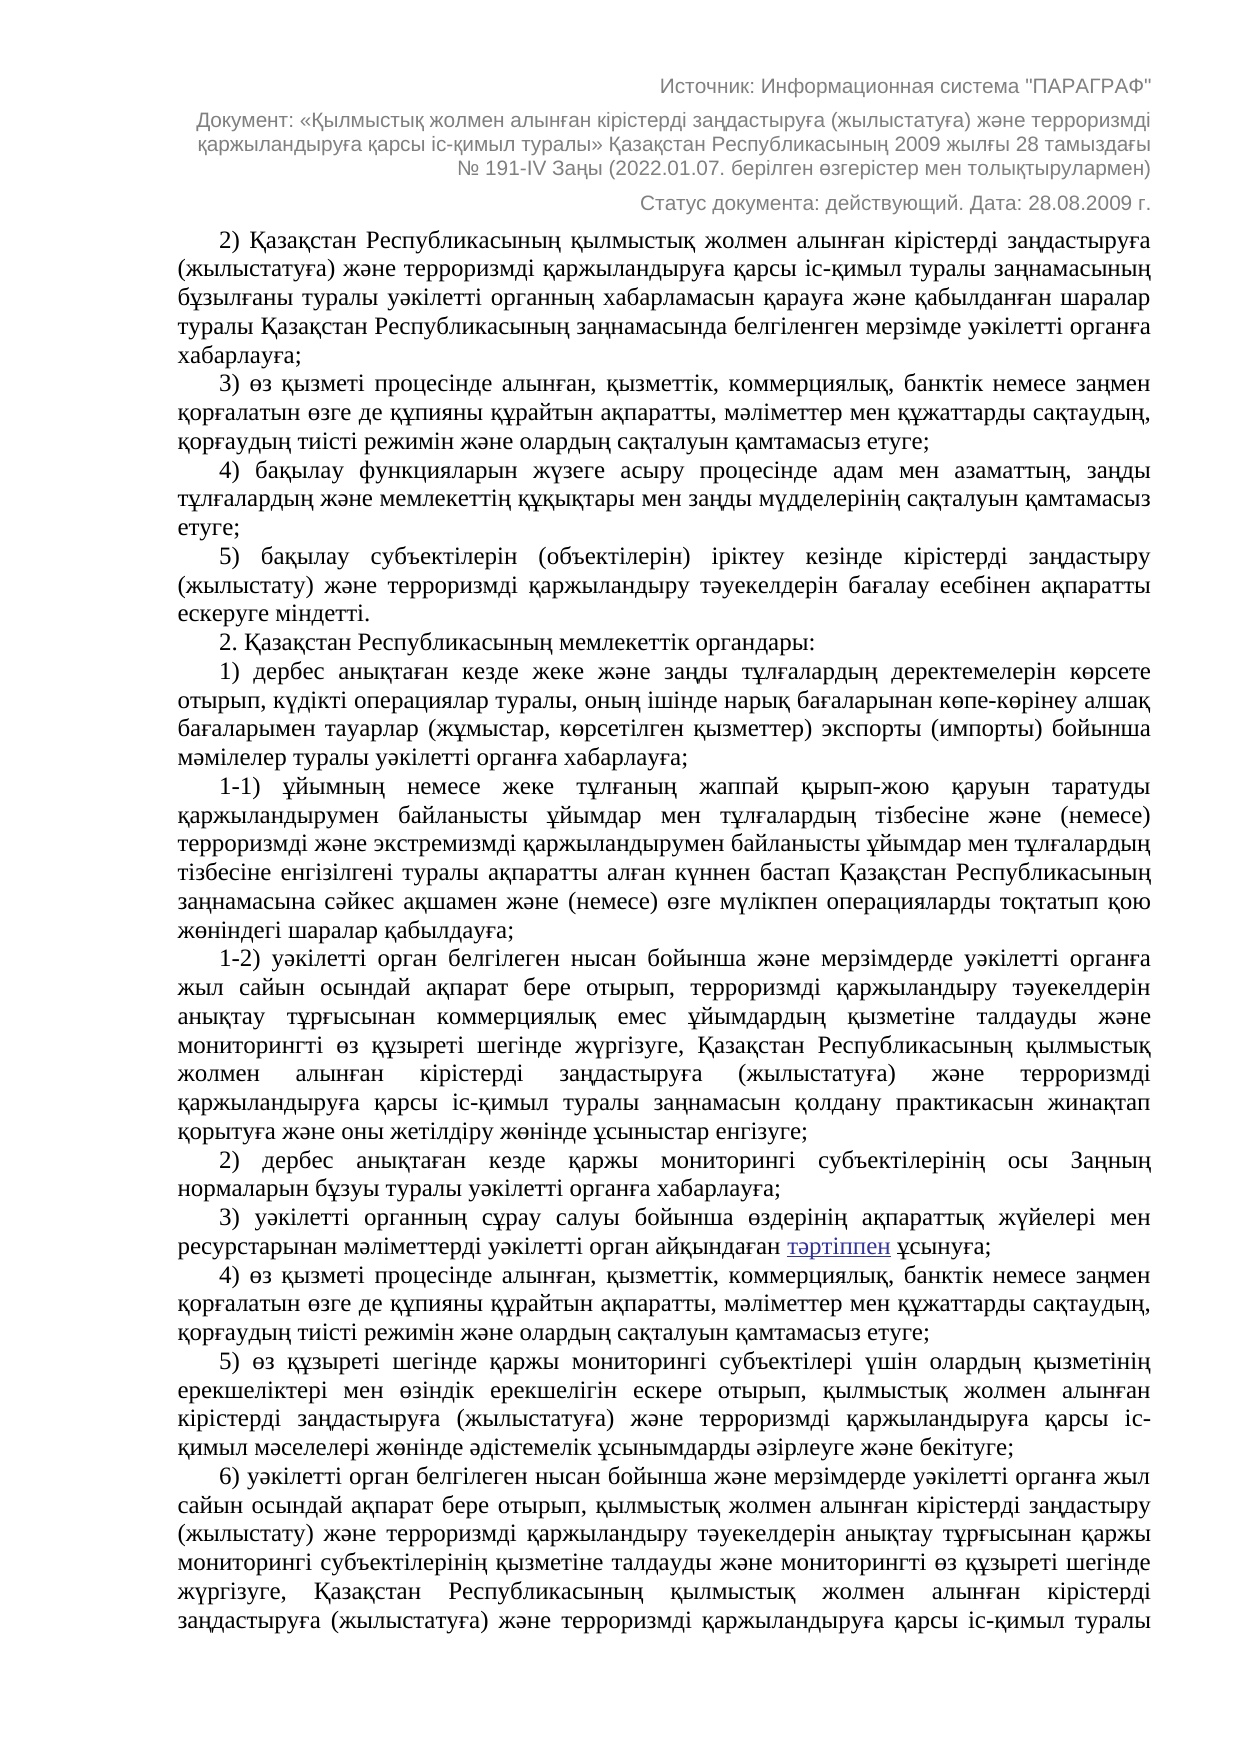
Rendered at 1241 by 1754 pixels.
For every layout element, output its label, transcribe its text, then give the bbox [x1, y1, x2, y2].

text 3) өз қызметі процесінде алынған, қызметтік, коммерциялық, банктік немесе заңмен қорғалатын өзге де құпияны құрайтын ақпаратты, мәліметтер мен құжаттарды сақтаудың, қорғаудың тиісті режимін және олардың сақталуын қамтамасыз етуге; [177, 368, 1152, 455]
text 1-2) уәкілетті орган белгілеген нысан бойынша және мерзімдерде уәкілетті органға жыл сайын осындай ақпарат бере отырып, терроризмді қаржыландыру тәуекелдерін анықтау тұрғысынан коммерциялық емес ұйымдардың қызметіне талдауды және мониторингті өз құзыреті шегінде жүргізуге, Қазақстан Республикасының қылмыстық жолмен алынған кірістерді заңдастыруға (жылыстатуға) және терроризмді қаржыландыруға қарсы іс-қимыл туралы заңнамасын қолдану практикасын жинақтап қорытуға және оны жетілдіру жөнінде ұсыныстар енгізуге; [177, 943, 1152, 1145]
text 3) уәкілетті органның сұрау салуы бойынша өздерінің ақпараттық жүйелері мен ресурстарынан мәліметтерді уәкілетті орган айқындаған тәртіппен ұсынуға; [177, 1202, 1152, 1260]
text 4) өз қызметі процесінде алынған, қызметтік, коммерциялық, банктік немесе заңмен қорғалатын өзге де құпияны құрайтын ақпаратты, мәліметтер мен құжаттарды сақтаудың, қорғаудың тиісті режимін және олардың сақталуын қамтамасыз етуге; [177, 1260, 1152, 1346]
text 2. Қазақстан Республикасының мемлекеттік органдары: [177, 627, 1152, 656]
text 1) дербес анықтаған кезде жеке және заңды тұлғалардың деректемелерін көрсете отырып, күдікті операциялар туралы, оның ішінде нарық бағаларынан көпе-көрінеу алшақ бағаларымен тауарлар (жұмыстар, көрсетілген қызметтер) экспорты (импорты) бойынша мәмілелер туралы уәкілетті органға хабарлауға; [177, 656, 1152, 771]
text 1-1) ұйымның немесе жеке тұлғаның жаппай қырып-жою қаруын таратуды қаржыландырумен байланысты ұйымдар мен тұлғалардың тізбесіне және (немесе) терроризмді және экстремизмді қаржыландырумен байланысты ұйымдар мен тұлғалардың тізбесіне енгізілгені туралы ақпаратты алған күннен бастап Қазақстан Республикасының заңнамасына сәйкес ақшамен және (немесе) өзге мүлікпен операцияларды тоқтатып қою жөніндегі шаралар қабылдауға; [177, 771, 1152, 943]
text 5) өз құзыреті шегінде қаржы мониторингі субъектілері үшін олардың қызметінің ерекшеліктері мен өзіндік ерекшелігін ескере отырып, қылмыстық жолмен алынған кірістерді заңдастыруға (жылыстатуға) және терроризмді қаржыландыруға қарсы іс-қимыл мәселелері жөнінде әдістемелік ұсынымдарды әзірлеуге және бекітуге; [177, 1346, 1152, 1461]
text 5) бақылау субъектілерін (объектілерін) іріктеу кезінде кірістерді заңдастыру (жылыстату) және терроризмді қаржыландыру тәуекелдерін бағалау есебінен ақпаратты ескеруге міндетті. [177, 541, 1152, 627]
text 2) дербес анықтаған кезде қаржы мониторингі субъектілерінің осы Заңның нормаларын бұзуы туралы уәкілетті органға хабарлауға; [177, 1145, 1152, 1202]
text 2) Қазақстан Республикасының қылмыстық жолмен алынған кірістерді заңдастыруға (жылыстатуға) және терроризмді қаржыландыруға қарсы іс-қимыл туралы заңнамасының бұзылғаны туралы уәкілетті органның хабарламасын қарауға және қабылданған шаралар туралы Қазақстан Республикасының заңнамасында белгіленген мерзімде уәкілетті органға хабарлауға; [177, 225, 1152, 368]
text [177, 1461, 1152, 1633]
text 4) бақылау функцияларын жүзеге асыру процесінде адам мен азаматтың, заңды тұлғалардың және мемлекеттің құқықтары мен заңды мүдделерінің сақталуын қамтамасыз етуге; [177, 455, 1152, 541]
